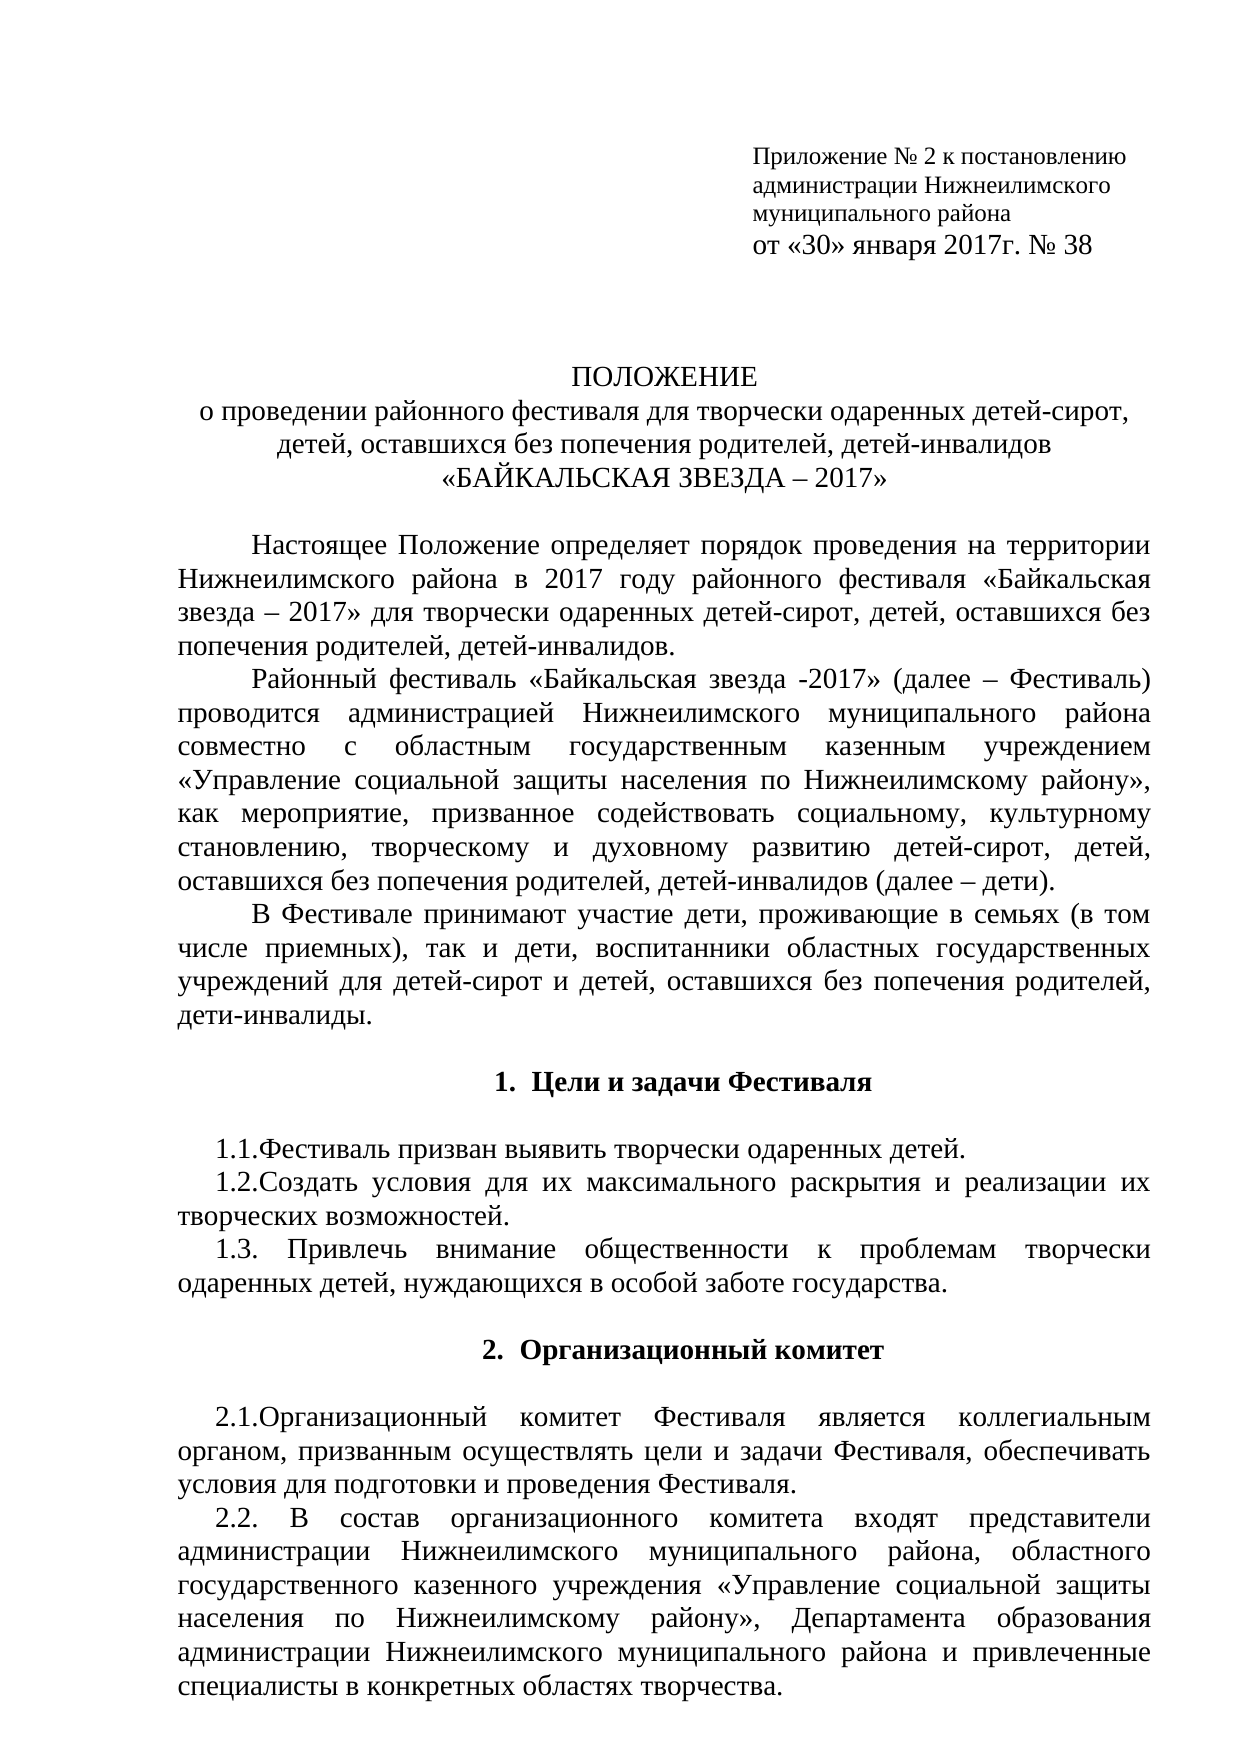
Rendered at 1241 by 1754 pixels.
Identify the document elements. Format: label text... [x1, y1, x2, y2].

text В Фестивале принимают участие дети, проживающие в семьях (в том числе приемных), так и дети, воспитанники областных государственных учреждений для детей-сирот и детей, оставшихся без попечения родителей, дети-инвалиды. [177, 896, 1152, 1030]
text 2.2. В состав организационного комитета входят представители администрации Нижнеилимского муниципального района, областного государственного казенного учреждения «Управление социальной защиты населения по Нижнеилимскому району», Департамента образования администрации Нижнеилимского муниципального района и привлеченные специалисты в конкретных областях творчества. [177, 1500, 1152, 1701]
list Цели и задачи Фестиваля [215, 1064, 1152, 1097]
text ПОЛОЖЕНИЕ о проведении районного фестиваля для творчески одаренных детей-сирот, детей, оставшихся без попечения родителей, детей-инвалидов [177, 359, 1152, 460]
text 2.1.Организационный комитет Фестиваля является коллегиальным органом, призванным осуществлять цели и задачи Фестиваля, обеспечивать условия для подготовки и проведения Фестиваля. [177, 1399, 1152, 1500]
text Приложение № 2 к постановлению администрации Нижнеилимского [177, 141, 1152, 198]
text Районный фестиваль «Байкальская звезда -2017» (далее – Фестиваль) проводится администрацией Нижнеилимского муниципального района совместно с областным государственным казенным учреждением «Управление социальной защиты населения по Нижнеилимскому району», как мероприятие, призванное содействовать социальному, культурному становлению, творческому и духовному развитию детей-сирот, детей, оставшихся без попечения родителей, детей-инвалидов (далее – дети). [177, 661, 1152, 896]
text 1.1.Фестиваль призван выявить творчески одаренных детей. [177, 1131, 1152, 1164]
list Организационный комитет [215, 1332, 1152, 1366]
text муниципального района от «30» января 2017г. № 38 [177, 198, 1152, 261]
text Настоящее Положение определяет порядок проведения на территории Нижнеилимского района в 2017 году районного фестиваля «Байкальская звезда – 2017» для творчески одаренных детей-сирот, детей, оставшихся без попечения родителей, детей-инвалидов. [177, 527, 1152, 661]
text 1.3. Привлечь внимание общественности к проблемам творчески одаренных детей, нуждающихся в особой заботе государства. [177, 1232, 1152, 1299]
text 1.2.Создать условия для их максимального раскрытия и реализации их творческих возможностей. [177, 1164, 1152, 1232]
text «БАЙКАЛЬСКАЯ ЗВЕЗДА – 2017» [177, 460, 1152, 494]
